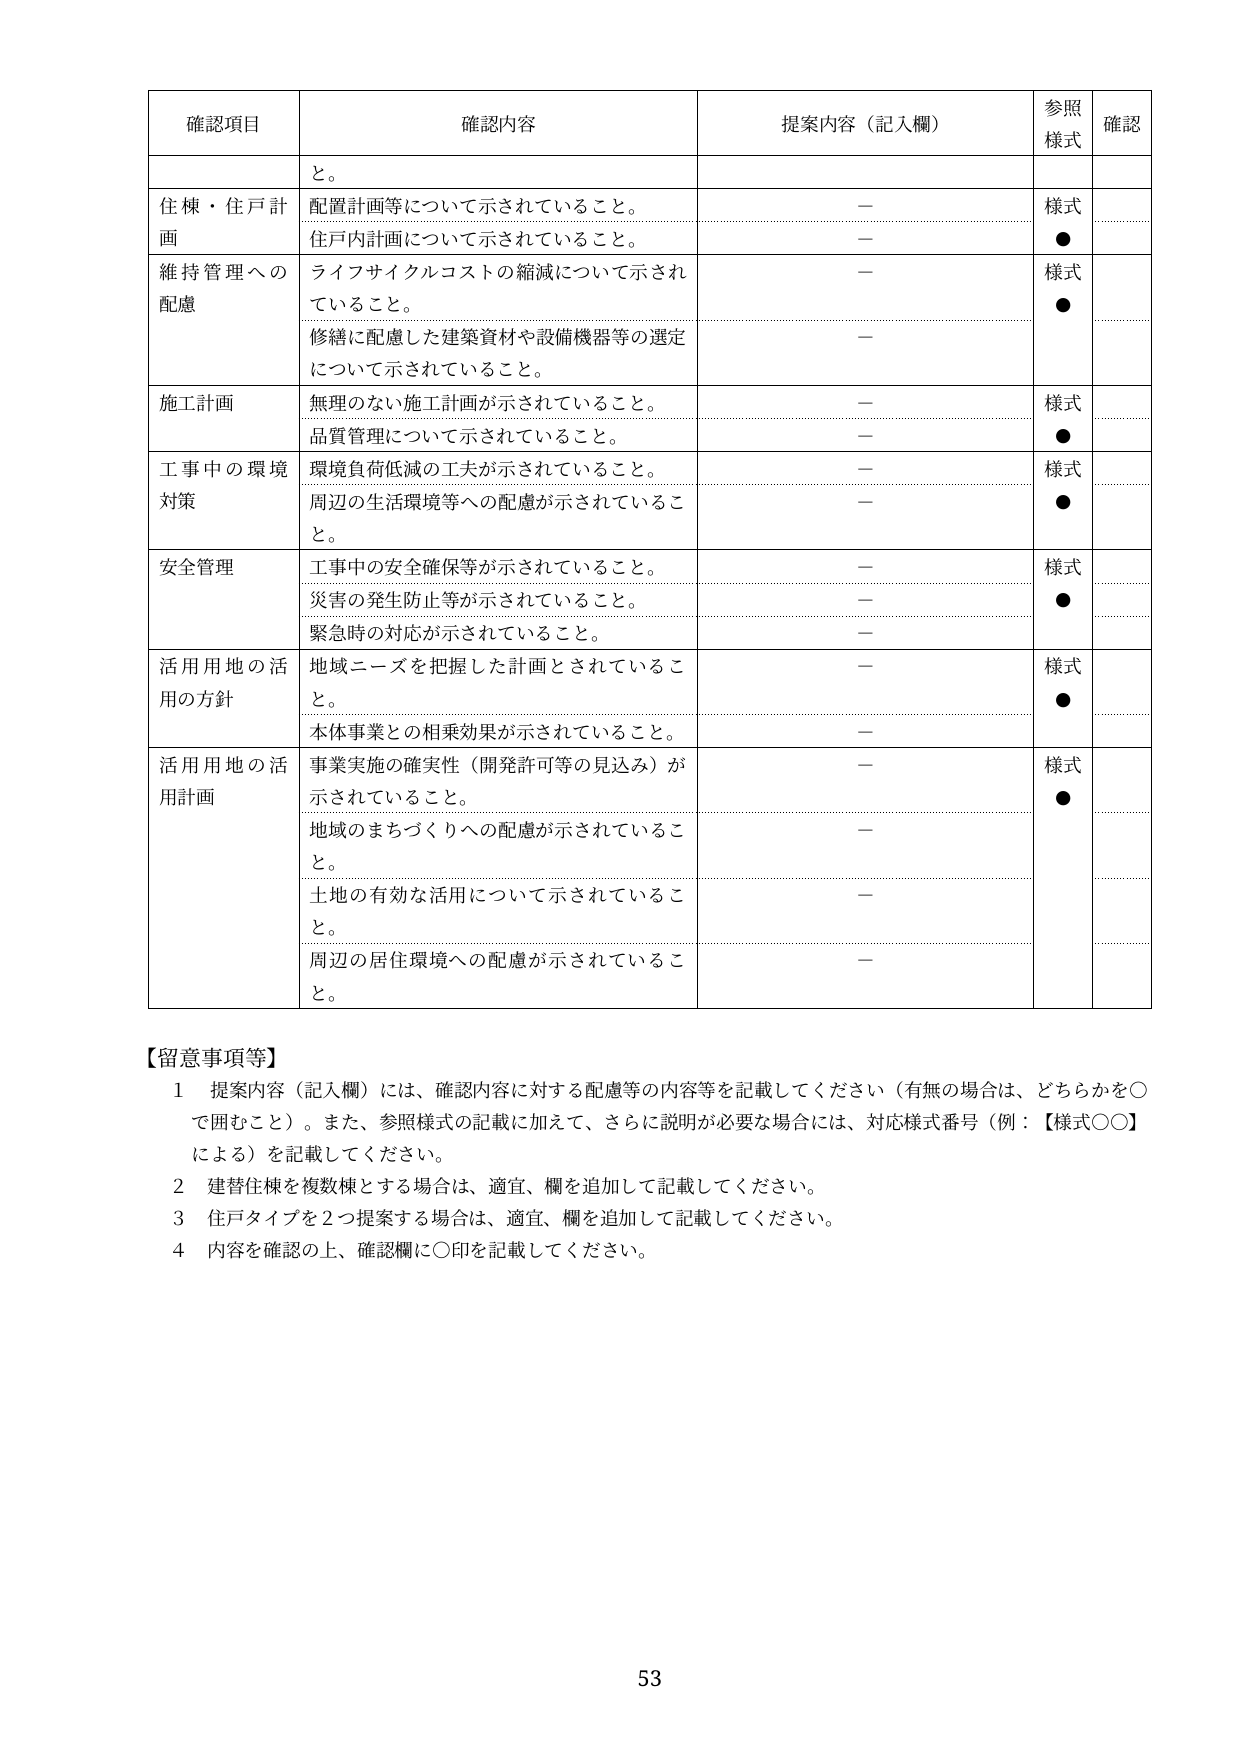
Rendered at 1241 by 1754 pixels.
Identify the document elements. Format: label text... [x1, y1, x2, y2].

table_cell [1093, 550, 1151, 582]
table_cell － [698, 714, 1033, 747]
table_cell 様式 ● [1034, 386, 1092, 451]
table_cell [1093, 320, 1151, 385]
list 【留意事項等】 [110, 1041, 1152, 1073]
table_cell 施工計画 [149, 386, 299, 451]
table_cell 様式 ● [1034, 189, 1092, 254]
table_cell ライフサイクルコストの縮減について示されていること。 [300, 255, 697, 319]
table_cell － [698, 386, 1033, 418]
table_cell 環境負荷低減の工夫が示されていること。 [300, 452, 697, 484]
table_cell 周辺の居住環境への配慮が示されていること。 [300, 943, 697, 1008]
table_cell [1093, 452, 1151, 484]
table_cell 工事中の安全確保等が示されていること。 [300, 550, 697, 582]
table_cell － [698, 255, 1033, 319]
table_cell 本体事業との相乗効果が示されていること。 [300, 714, 697, 747]
table_cell 様式 ● [1034, 255, 1092, 385]
table_cell 安全管理 [149, 550, 299, 649]
table_cell [1093, 156, 1151, 188]
table_cell － [698, 484, 1033, 549]
list １ 提案内容（記入欄）には、確認内容に対する配慮等の内容等を記載してください（有無の場合は、どちらかを○で囲むこと）。また、参照様式の記載に加えて、さらに説明が必要な場合には、対応様式番号（例：【様式○○】による）を記載してください。 [169, 1073, 1152, 1169]
table_cell [1093, 650, 1151, 714]
table_cell [1093, 878, 1151, 943]
table_cell [1093, 189, 1151, 221]
table_cell 無理のない施工計画が示されていること。 [300, 386, 697, 418]
table_cell － [698, 812, 1033, 877]
table_cell 地域のまちづくりへの配慮が示されていること。 [300, 812, 697, 877]
table_cell － [698, 878, 1033, 943]
table_cell 修繕に配慮した建築資材や設備機器等の選定について示されていること。 [300, 320, 697, 385]
table_cell [1093, 484, 1151, 549]
table_cell 工事中の環境対策 [149, 452, 299, 549]
table_cell 緊急時の対応が示されていること。 [300, 616, 697, 649]
table_cell － [698, 748, 1033, 812]
table_cell 住戸内計画について示されていること。 [300, 221, 697, 254]
table_cell 事業実施の確実性（開発許可等の見込み）が示されていること。 [300, 748, 697, 812]
table_cell 敷地内通路の整備について提案されていること。 [300, 156, 697, 188]
table_cell － [698, 189, 1033, 221]
table_cell [1093, 748, 1151, 812]
table_cell 土地の有効な活用について示されていること。 [300, 878, 697, 943]
text ４ 内容を確認の上、確認欄に○印を記載してください。 [169, 1233, 1152, 1266]
table_cell 様式 ● [1034, 452, 1092, 549]
table_cell 様式 ● [1034, 550, 1092, 649]
table_cell － [698, 320, 1033, 385]
table_header 参照 様式 [1034, 91, 1092, 155]
table_cell 維持管理への配慮 [149, 255, 299, 385]
table_cell － [698, 418, 1033, 451]
table_cell [1093, 943, 1151, 1008]
table_header 確認内容 [300, 91, 697, 155]
table_header 確認 [1093, 91, 1151, 155]
table_cell [1093, 583, 1151, 616]
text ２ 建替住棟を複数棟とする場合は、適宜、欄を追加して記載してください。 [169, 1169, 1152, 1201]
table_cell － [698, 616, 1033, 649]
table_cell [1093, 221, 1151, 254]
table_cell [1093, 255, 1151, 319]
table_cell 品質管理について示されていること。 [300, 418, 697, 451]
table_cell 地域ニーズを把握した計画とされていること。 [300, 650, 697, 714]
table_cell [1093, 386, 1151, 418]
table_cell － [698, 583, 1033, 616]
table_cell 災害の発生防止等が示されていること。 [300, 583, 697, 616]
table_header 提案内容（記入欄） [698, 91, 1033, 155]
table_cell － [698, 943, 1033, 1008]
table_cell － [698, 650, 1033, 714]
table_cell [1093, 714, 1151, 747]
table_cell 周辺の生活環境等への配慮が示されていること。 [300, 484, 697, 549]
table_cell [1093, 616, 1151, 649]
table_cell 配置計画等について示されていること。 [300, 189, 697, 221]
table_cell [1093, 418, 1151, 451]
table_cell 住棟・住戸計画 [149, 189, 299, 254]
table_cell 様式 ● [1034, 650, 1092, 747]
table_cell － [698, 550, 1033, 582]
table_cell 様式 ● [1034, 748, 1092, 1008]
table_cell 活用用地の活用計画 [149, 748, 299, 1008]
text ３ 住戸タイプを２つ提案する場合は、適宜、欄を追加して記載してください。 [169, 1201, 1152, 1233]
table_cell － [698, 452, 1033, 484]
table_cell [1093, 812, 1151, 877]
table_cell － [698, 221, 1033, 254]
table_cell － [698, 156, 1033, 188]
table_cell 活用用地の活用の方針 [149, 650, 299, 747]
table_header 確認項目 [149, 91, 299, 155]
